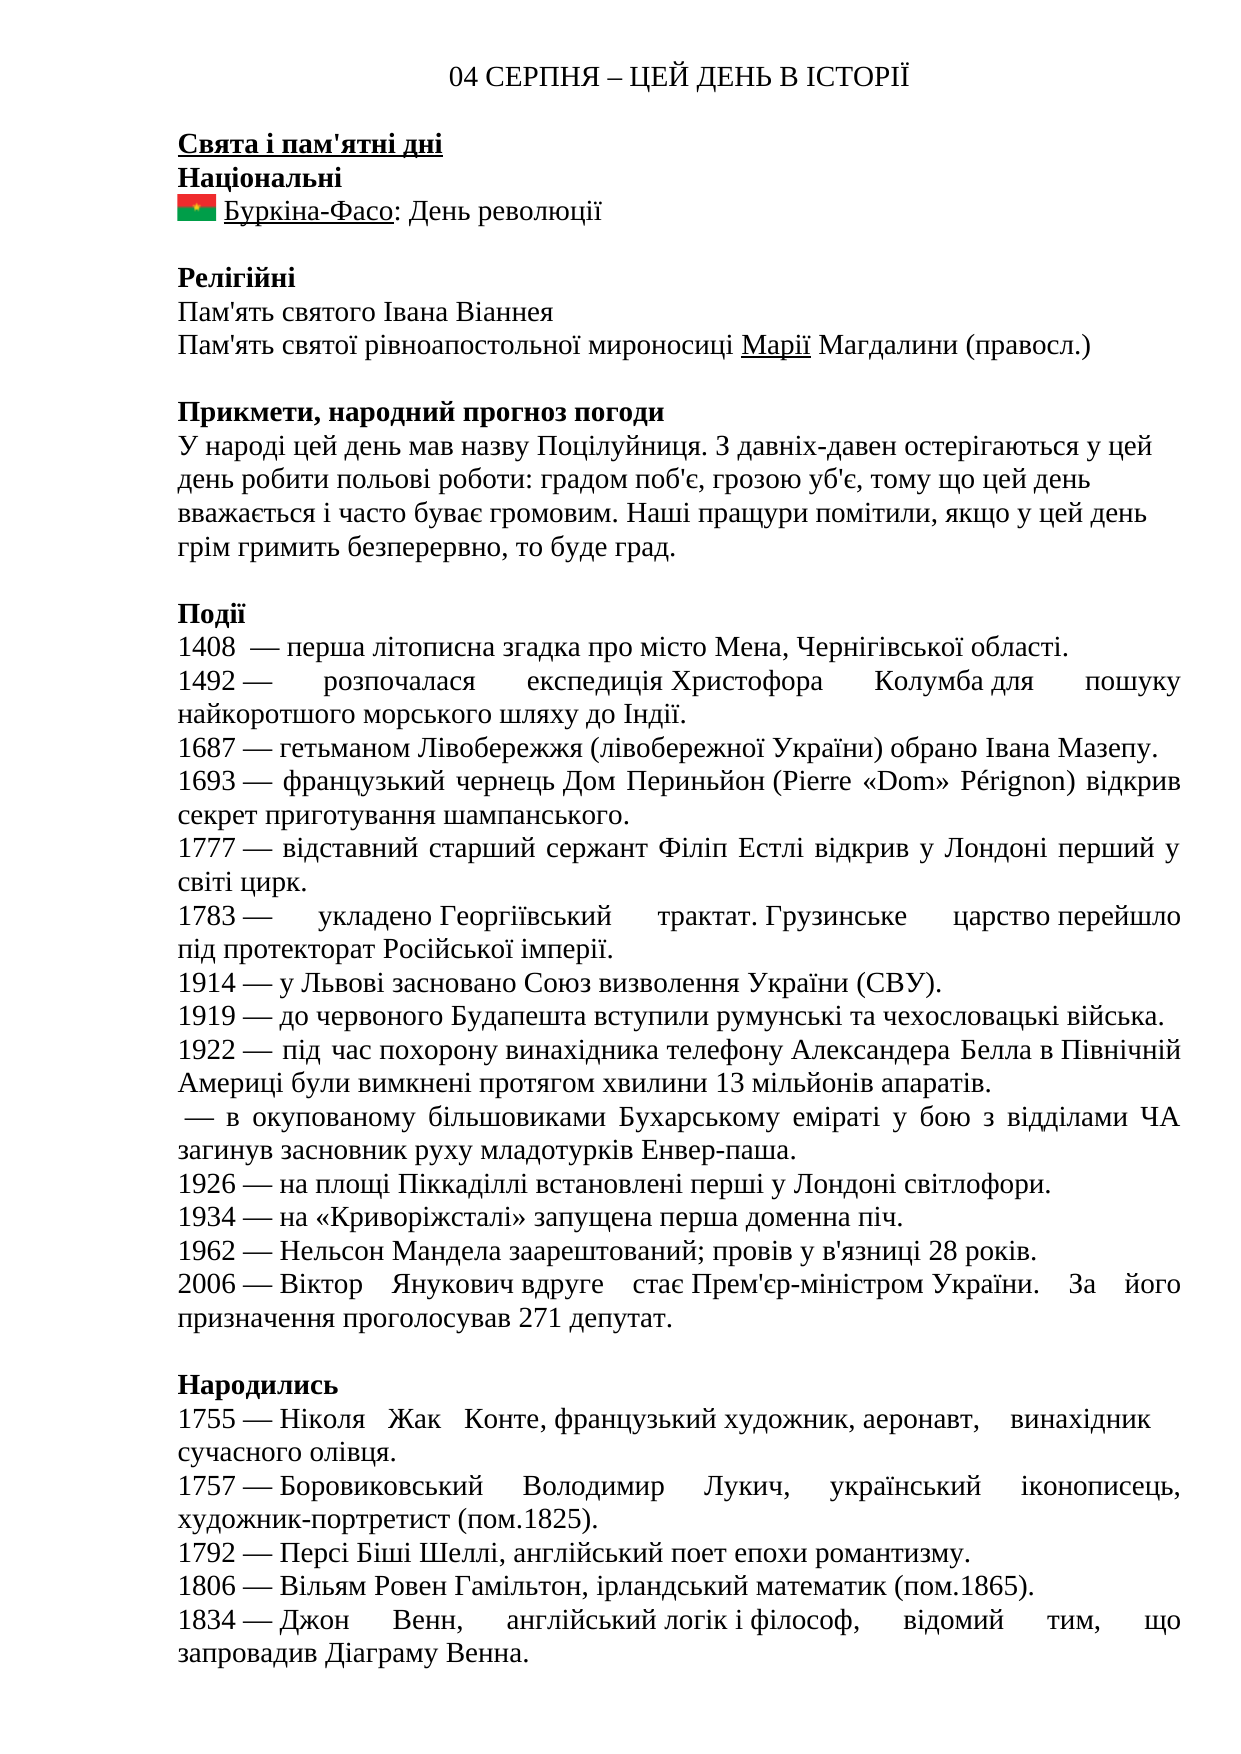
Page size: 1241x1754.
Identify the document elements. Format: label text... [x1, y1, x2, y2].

text 1922 — під час похорону винахідника телефону Александера Белла в Північній Америці були вимкнені протягом хвилини 13 мільйонів апаратів. [177, 1032, 1181, 1099]
text 1408 — перша літописна згадка про місто Мена, Чернігівської області. [177, 629, 1181, 663]
text Пам'ять святого Івана Віаннея [177, 294, 1181, 327]
text — в окупованому більшовиками Бухарському еміраті у бою з відділами ЧА загинув засновник руху младотурків Енвер-паша. [177, 1099, 1181, 1166]
text 1777 — відставний старший сержант Філіп Естлі відкрив у Лондоні перший у світі цирк. [177, 831, 1181, 898]
text 1757 — Боровиковський Володимир Лукич, український іконописець, художник-портретист (пом.1825). [177, 1468, 1181, 1535]
text Національні [177, 160, 1181, 193]
text Релігійні [177, 260, 1181, 294]
text 2006 — Віктор Янукович вдруге стає Прем'єр-міністром України. За його призначення проголосував 271 депутат. [177, 1267, 1181, 1334]
text Пам'ять святої рівноапостольної мироносиці Марії Магдалини (правосл.) [177, 327, 1181, 361]
text Події [177, 596, 1181, 629]
text Буркіна-Фасо: День революції [177, 193, 1181, 227]
text У народі цей день мав назву Поцілуйниця. З давніх-давен остерігаються у цей день робити польові роботи: градом поб'є, грозою уб'є, тому що цей день вважається і часто буває громовим. Наші пращури помітили, якщо у цей день грім гримить безперервно, то буде град. [177, 428, 1181, 562]
text 1934 — на «Криворіжсталі» запущена перша доменна піч. [177, 1199, 1181, 1233]
text Народились [177, 1367, 1181, 1401]
text 1834 — Джон Венн, англійський логік і філософ, відомий тим, що запровадив Діаграму Венна. [177, 1602, 1181, 1669]
text 1914 — у Львові засновано Союз визволення України (СВУ). [177, 965, 1181, 998]
text 1919 — до червоного Будапешта вступили румунські та чехословацькі війська. [177, 998, 1181, 1032]
text 1926 — на площі Піккаділлі встановлені перші у Лондоні світлофори. [177, 1166, 1181, 1199]
text Свята і пам'ятні дні [177, 126, 1181, 160]
text 1687 — гетьманом Лівобережжя (лівобережної України) обрано Івана Мазепу. [177, 730, 1181, 763]
text Прикмети, народний прогноз погоди [177, 394, 1181, 428]
text 1806 — Вільям Ровен Гамільтон, ірландський математик (пом.1865). [177, 1568, 1181, 1602]
text 1783 — укладено Георгіївський трактат. Грузинське царство перейшло під протекторат Російської імперії. [177, 898, 1181, 965]
text 1962 — Нельсон Мандела заарештований; провів у в'язниці 28 років. [177, 1233, 1181, 1267]
text 1492 — розпочалася експедиція Христофора Колумба для пошуку найкоротшого морського шляху до Індії. [177, 663, 1181, 730]
text 1755 — Ніколя Жак Конте, французький художник, аеронавт, винахідник сучасного олівця. [177, 1401, 1181, 1468]
text 1693 — французький чернець Дом Периньйон (Pierre «Dom» Pérignon) відкрив секрет приготування шампанського. [177, 763, 1181, 831]
picture [177, 194, 217, 221]
text 04 СЕРПНЯ – ЦЕЙ ДЕНЬ В ІСТОРІЇ [177, 59, 1181, 93]
text 1792 — Персі Біші Шеллі, англійський поет епохи романтизму. [177, 1535, 1181, 1568]
